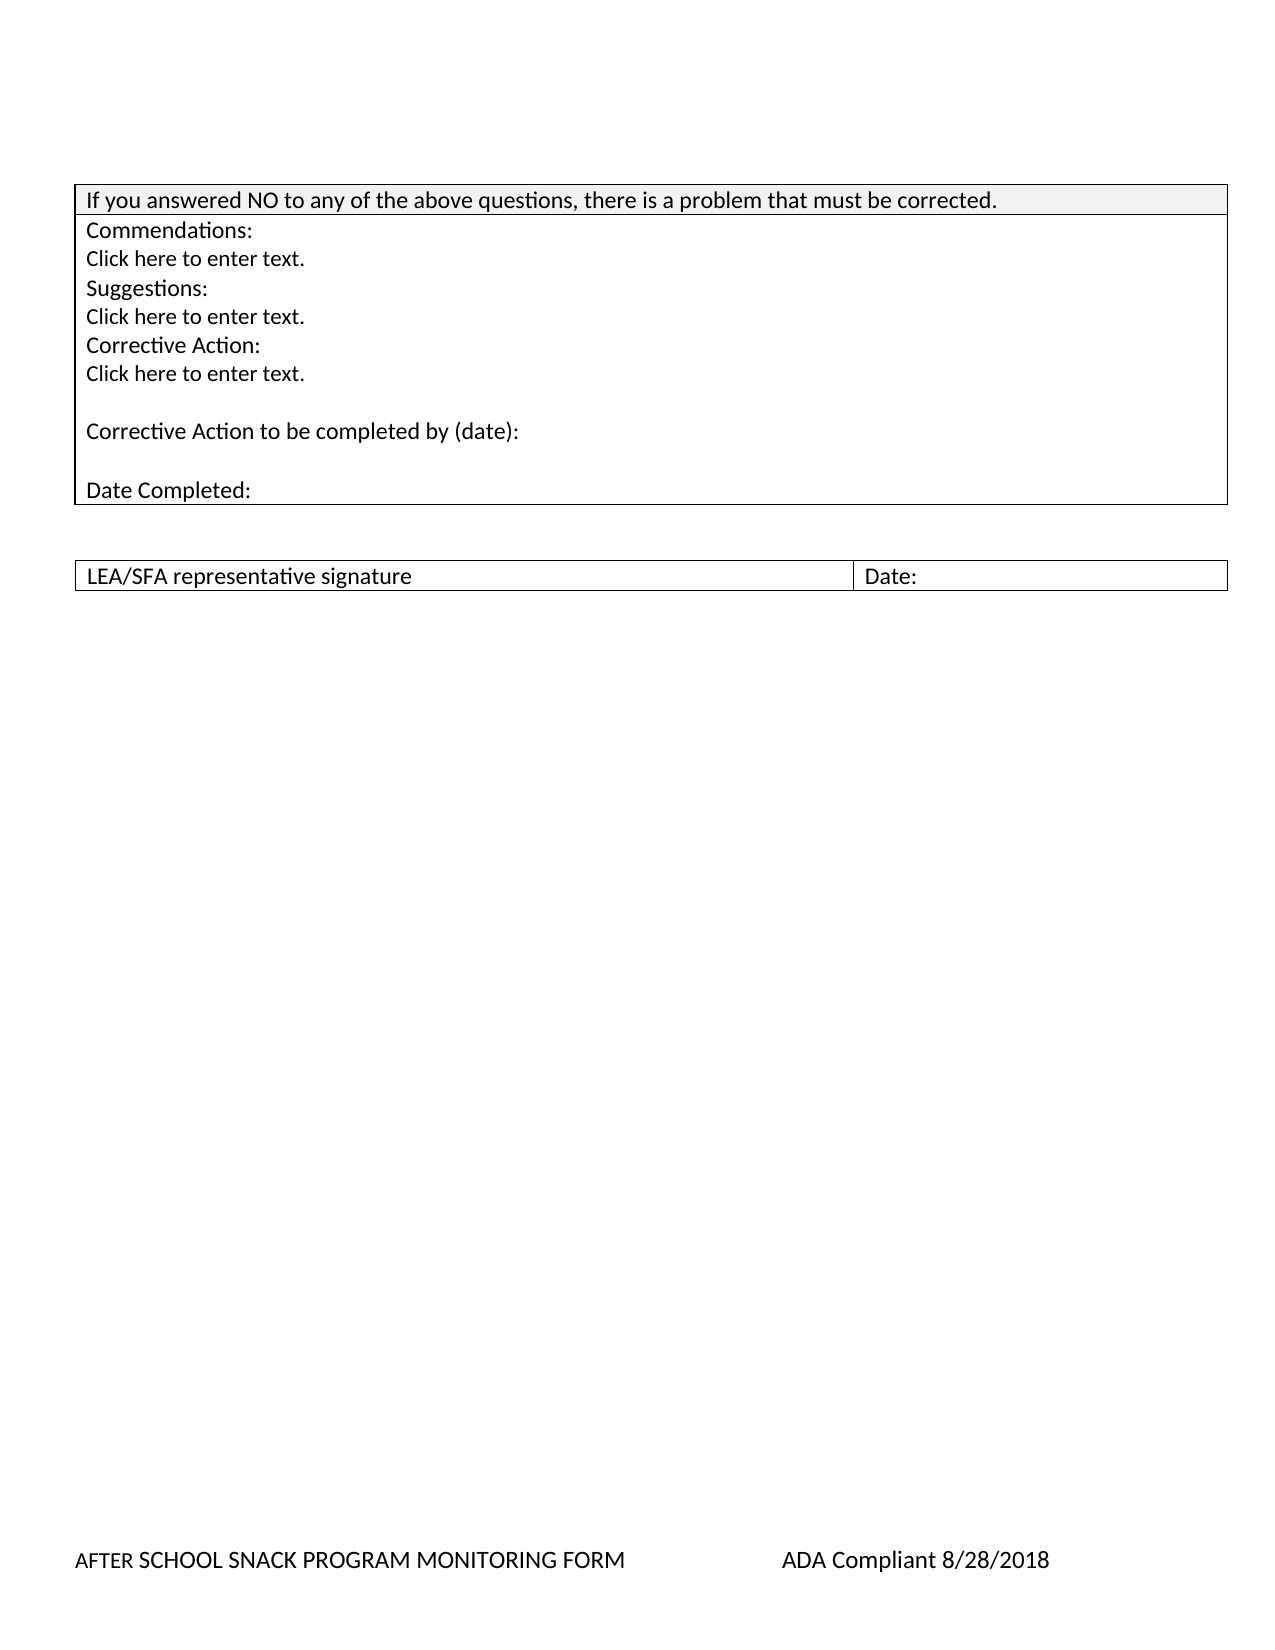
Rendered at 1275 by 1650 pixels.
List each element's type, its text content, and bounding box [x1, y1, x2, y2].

table_header If you answered NO to any of the above questions, there is a problem that must be corrected. [76, 185, 1227, 214]
table_header Date: [854, 561, 1227, 590]
table_header LEA/SFA representative signature [76, 561, 853, 590]
table_cell Commendations: Suggestions: Corrective Action: Corrective Action to be completed by (date): Date Completed: [76, 215, 1227, 504]
